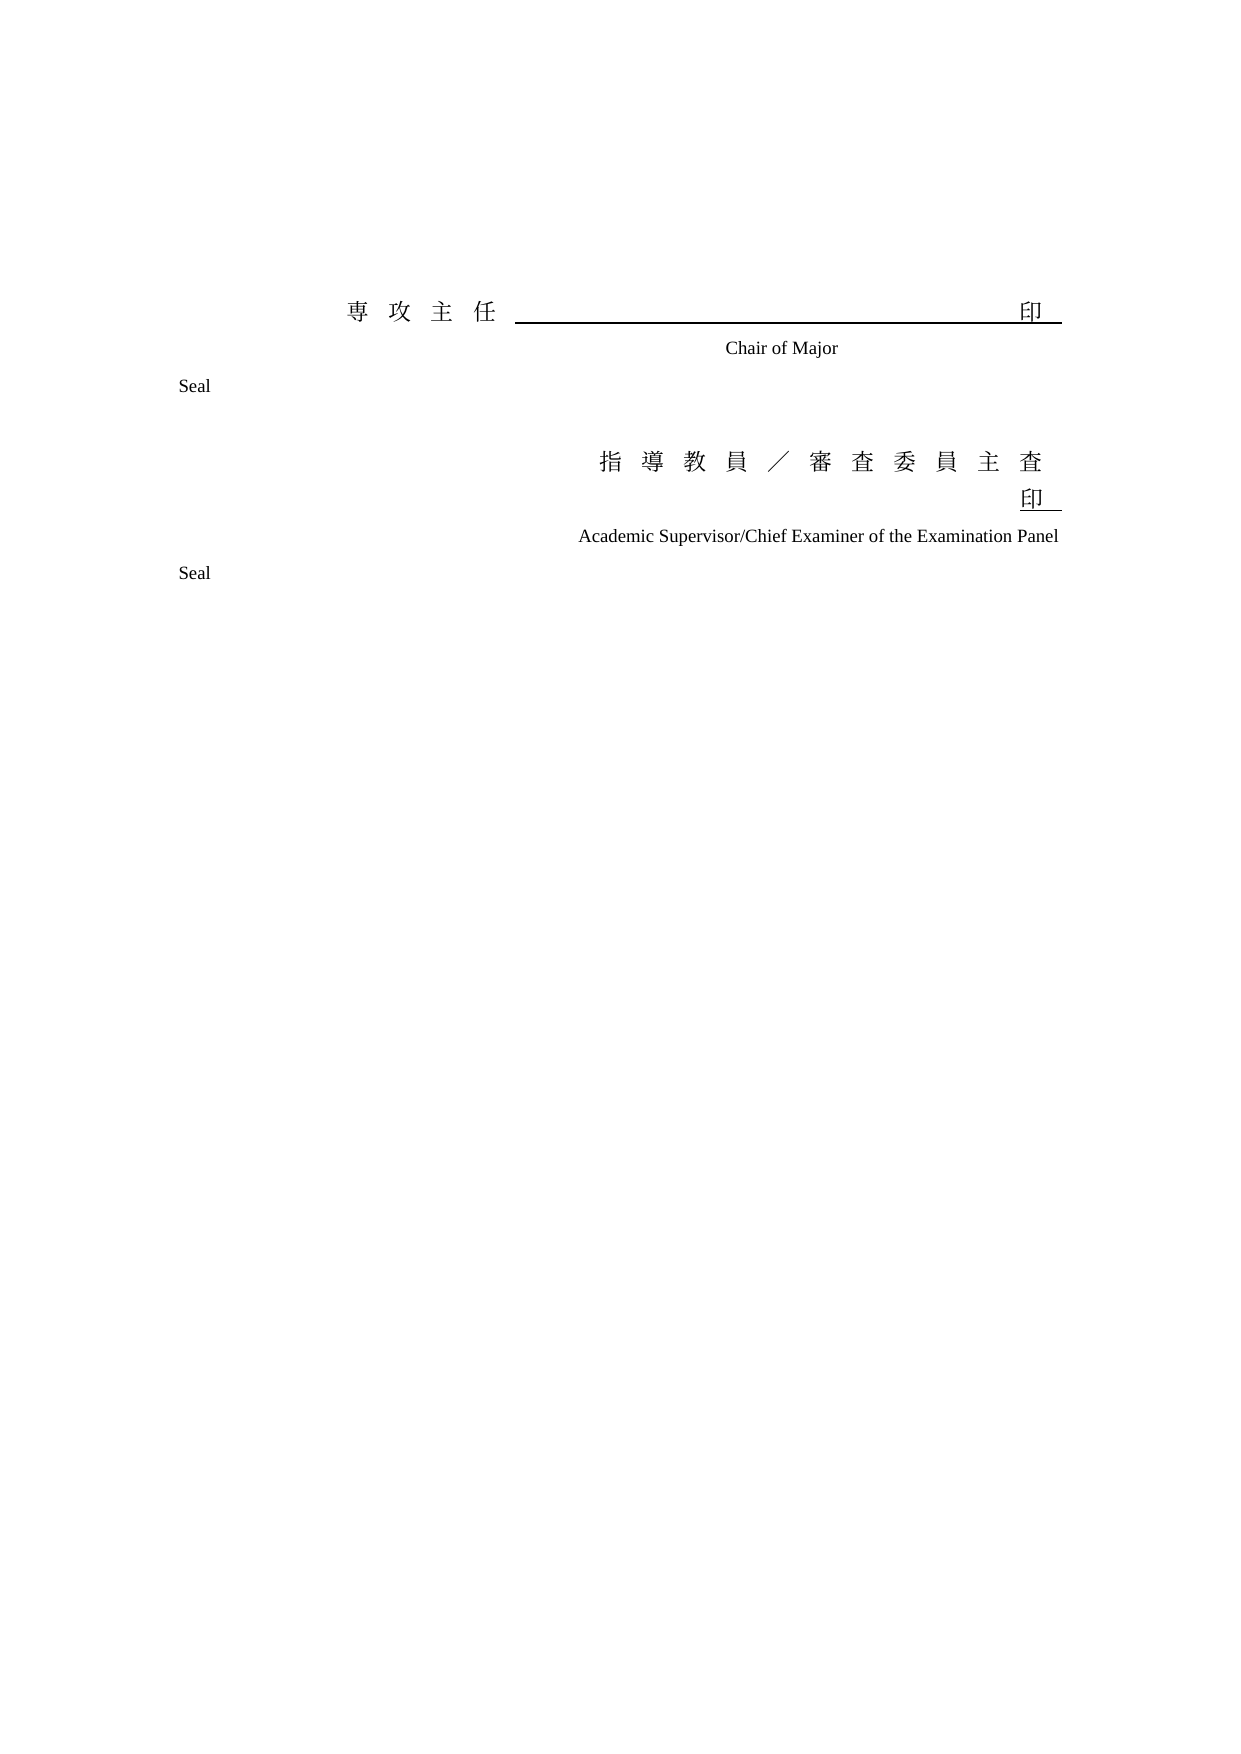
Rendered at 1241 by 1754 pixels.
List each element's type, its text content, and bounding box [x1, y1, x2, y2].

text 専攻主任 印 [178, 292, 1062, 329]
text Academic Supervisor/Chief Examiner of the Examination Panel Seal [178, 517, 1062, 592]
text 指導教員／審査委員主査 印 [178, 442, 1062, 517]
text Chair of Major Seal [178, 329, 1062, 404]
